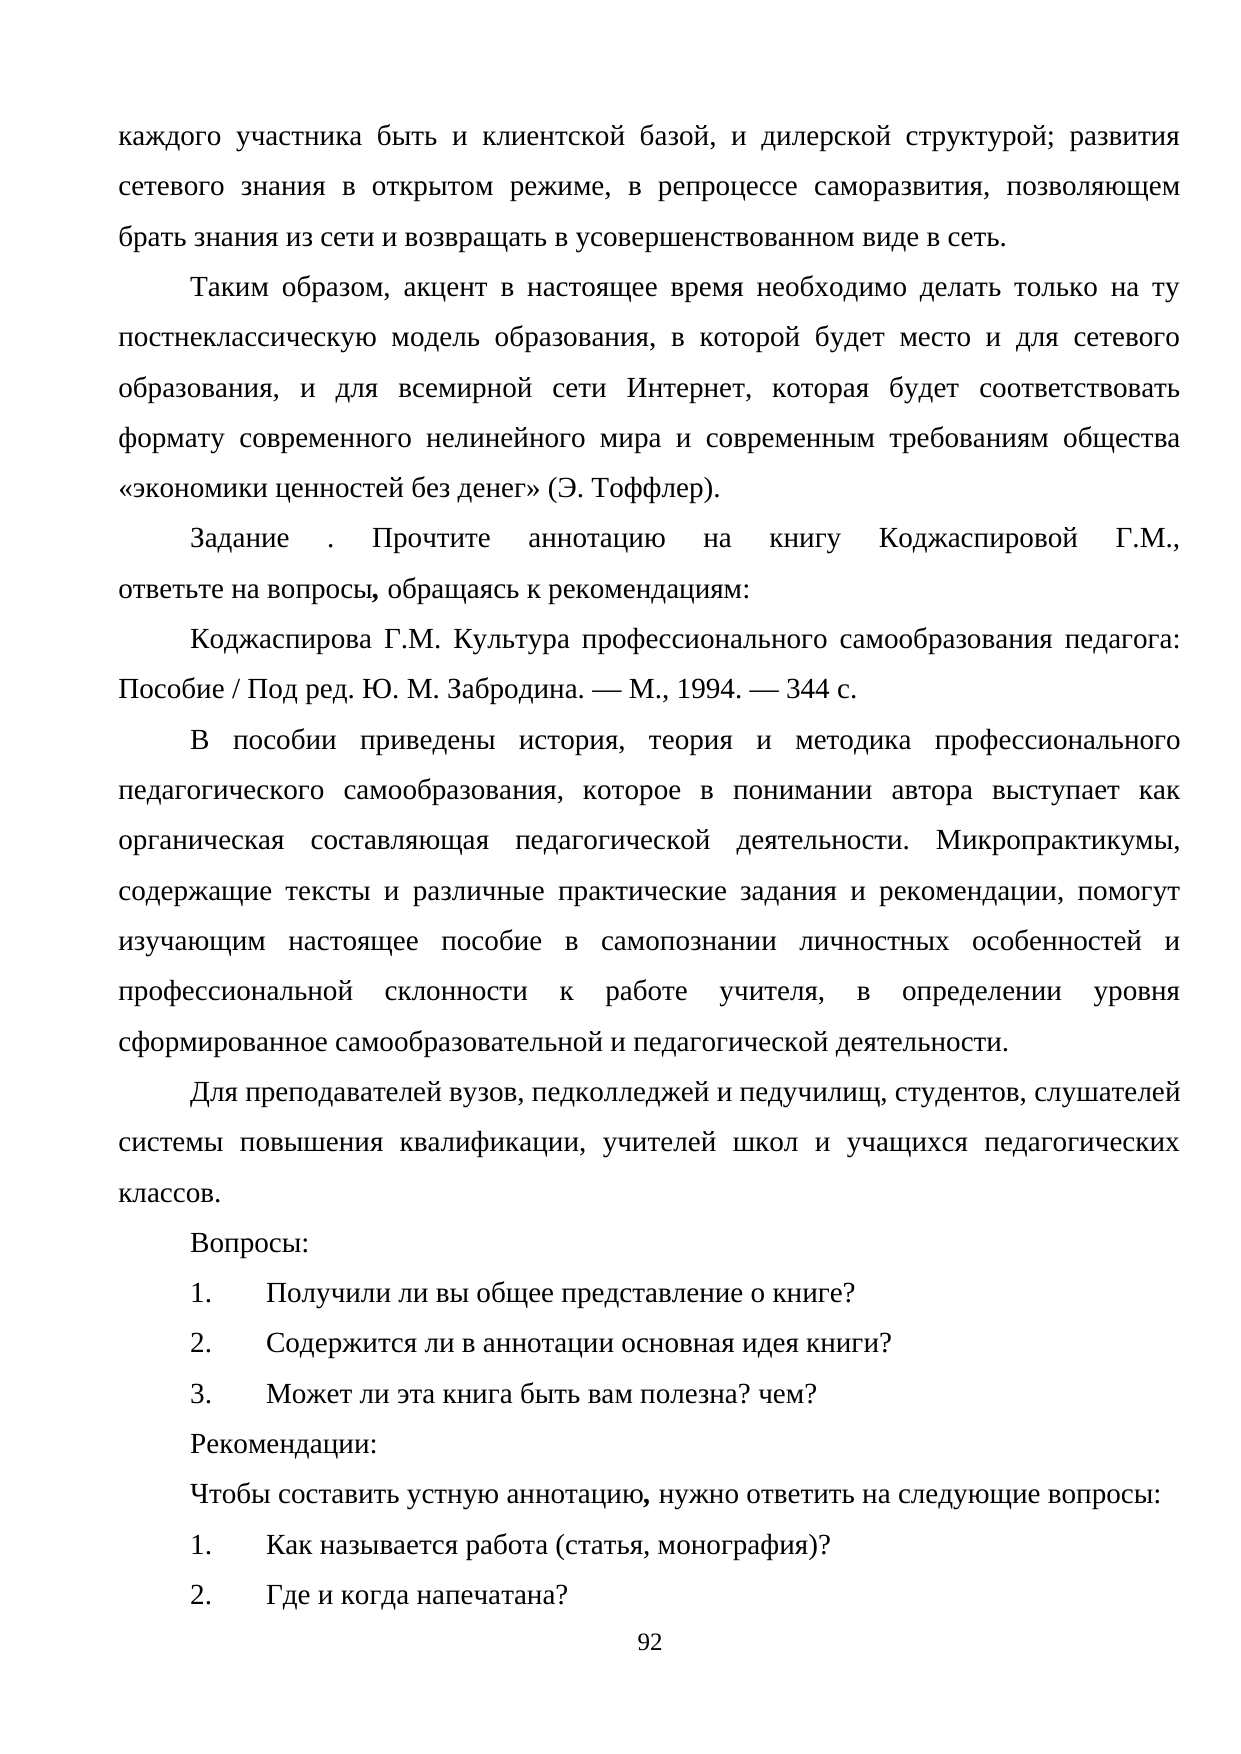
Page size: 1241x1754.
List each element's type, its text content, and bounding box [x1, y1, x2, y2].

list Как называется работа (статья, монография)? [118, 1527, 1181, 1560]
text Для преподавателей вузов, педколледжей и педучилищ, студентов, слушателей системы повышения квалификации, учителей школ и учащихся педагогических классов. [118, 1074, 1181, 1208]
list Где и когда напечатана? [118, 1577, 1181, 1611]
text Рекомендации: [118, 1426, 1181, 1460]
text Вопросы: [118, 1225, 1181, 1258]
text Чтобы составить устную аннотацию, нужно ответить на следующие вопросы: [658, 1477, 1181, 1510]
list Содержится ли в аннотации основная идея книги? [118, 1326, 1181, 1359]
list Может ли эта книга быть вам полезна? чем? [118, 1376, 1181, 1409]
text Коджаспирова Г.М. Культура профессионального самообразования педагога: Пособие / Под ред. Ю. М. Забродина. — М., 1994. — 344 с. [118, 621, 1181, 705]
text Задание . Прочтите аннотацию на книгу Коджаспировой Г.М., ответьте на вопросы, обращаясь к рекомендациям: [118, 521, 1181, 604]
list Получили ли вы общее представление о книге? [118, 1275, 1181, 1309]
text В пособии приведены история, теория и методика профессионального педагогического самообразования, которое в понимании автора выступает как органическая составляющая педагогической деятельности. Микропрактикумы, содержащие тексты и различные практические задания и рекомендации, помогут изучающим настоящее пособие в самопознании личностных особенностей и профессиональной склонности к работе учителя, в определении уровня сформированное самообразовательной и педагогической деятельности. [118, 722, 1181, 1057]
text Чтобы составить устную аннотацию, нужно ответить на следующие вопросы: [118, 1477, 644, 1510]
text Таким образом, акцент в настоящее время необходимо делать только на ту постнеклассическую модель образования, в которой будет место и для сетевого образования, и для всемирной сети Интернет, которая будет соответствовать формату современного нелинейного мира и современным требованиям общества «экономики ценностей без денег» (Э. Тоффлер). [118, 269, 1181, 504]
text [118, 118, 1181, 252]
